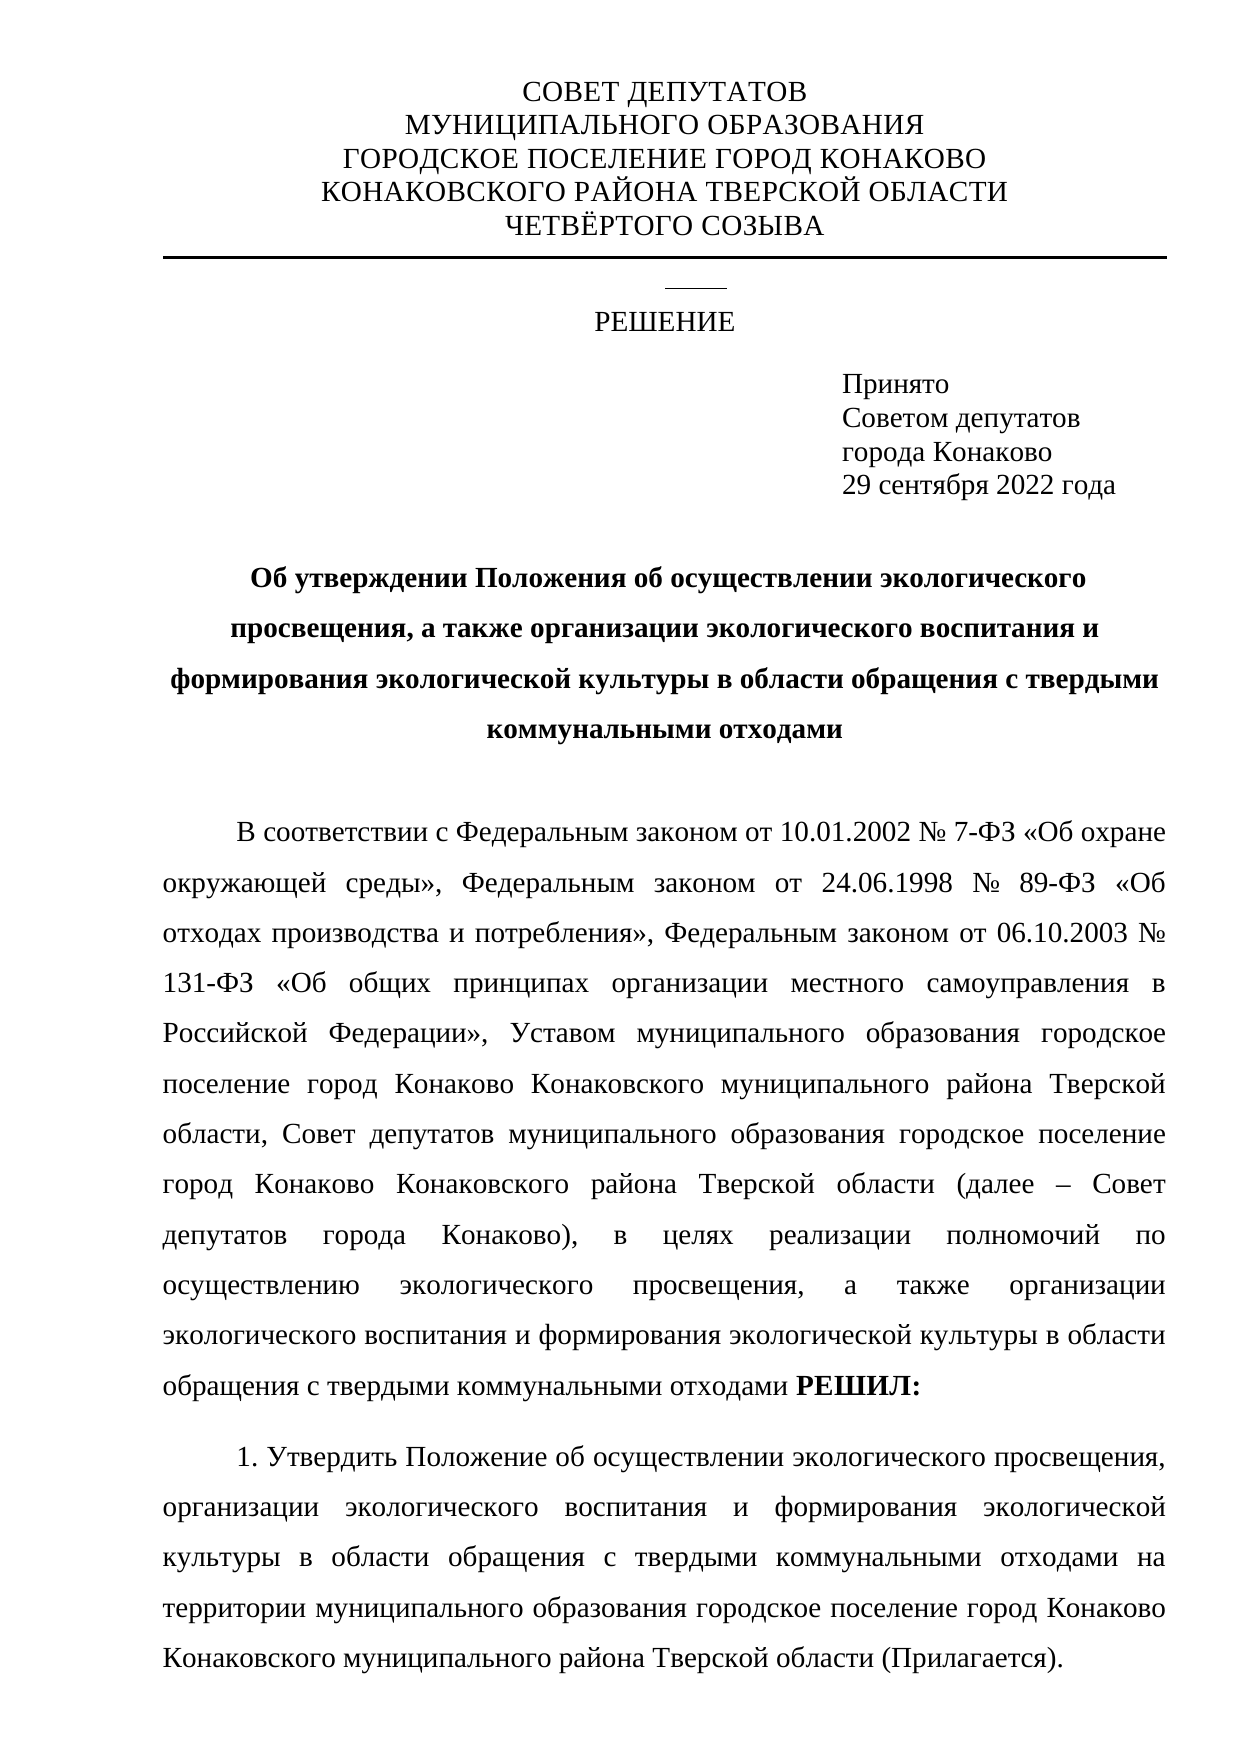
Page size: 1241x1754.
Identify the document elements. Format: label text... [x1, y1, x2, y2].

title Принято [842, 367, 1167, 400]
title ЧЕТВЁРТОГО СОЗЫВА [162, 208, 1167, 242]
title СОВЕТ ДЕПУТАТОВ [162, 74, 1167, 107]
title МУНИЦИПАЛЬНОГО ОБРАЗОВАНИЯ [162, 107, 1167, 141]
title Советом депутатов [842, 400, 1167, 434]
text В соответствии с Федеральным законом от 10.01.2002 № 7-ФЗ «Об охране окружающей среды», Федеральным законом от 24.06.1998 № 89-ФЗ «Об отходах производства и потребления», Федеральным законом от 06.10.2003 № 131-ФЗ «Об общих принципах организации местного самоуправления в Российской Федерации», Уставом муниципального образования городское поселение город Конаково Конаковского муниципального района Тверской области, Совет депутатов муниципального образования городское поселение город Конаково Конаковского района Тверской области (далее – Совет депутатов города Конаково), в целях реализации полномочий по осуществлению экологического просвещения, а также организации экологического воспитания и формирования экологической культуры в области обращения с твердыми коммунальными отходами РЕШИЛ: [162, 814, 1167, 1401]
title РЕШЕНИЕ [162, 304, 1167, 367]
text 29 сентября 2022 года [842, 467, 1167, 501]
title КОНАКОВСКОГО РАЙОНА ТВЕРСКОЙ ОБЛАСТИ [162, 174, 1167, 208]
title города Конаково [842, 434, 1167, 467]
title ГОРОДСКОЕ ПОСЕЛЕНИЕ ГОРОД КОНАКОВО [162, 141, 1167, 174]
text 1. Утвердить Положение об осуществлении экологического просвещения, организации экологического воспитания и формирования экологической культуры в области обращения с твердыми коммунальными отходами на территории муниципального образования городское поселение город Конаково Конаковского муниципального района Тверской области (Прилагается). [162, 1439, 1167, 1674]
text Об утверждении Положения об осуществлении экологического просвещения, а также организации экологического воспитания и формирования экологической культуры в области обращения с твердыми коммунальными отходами [162, 560, 1167, 744]
